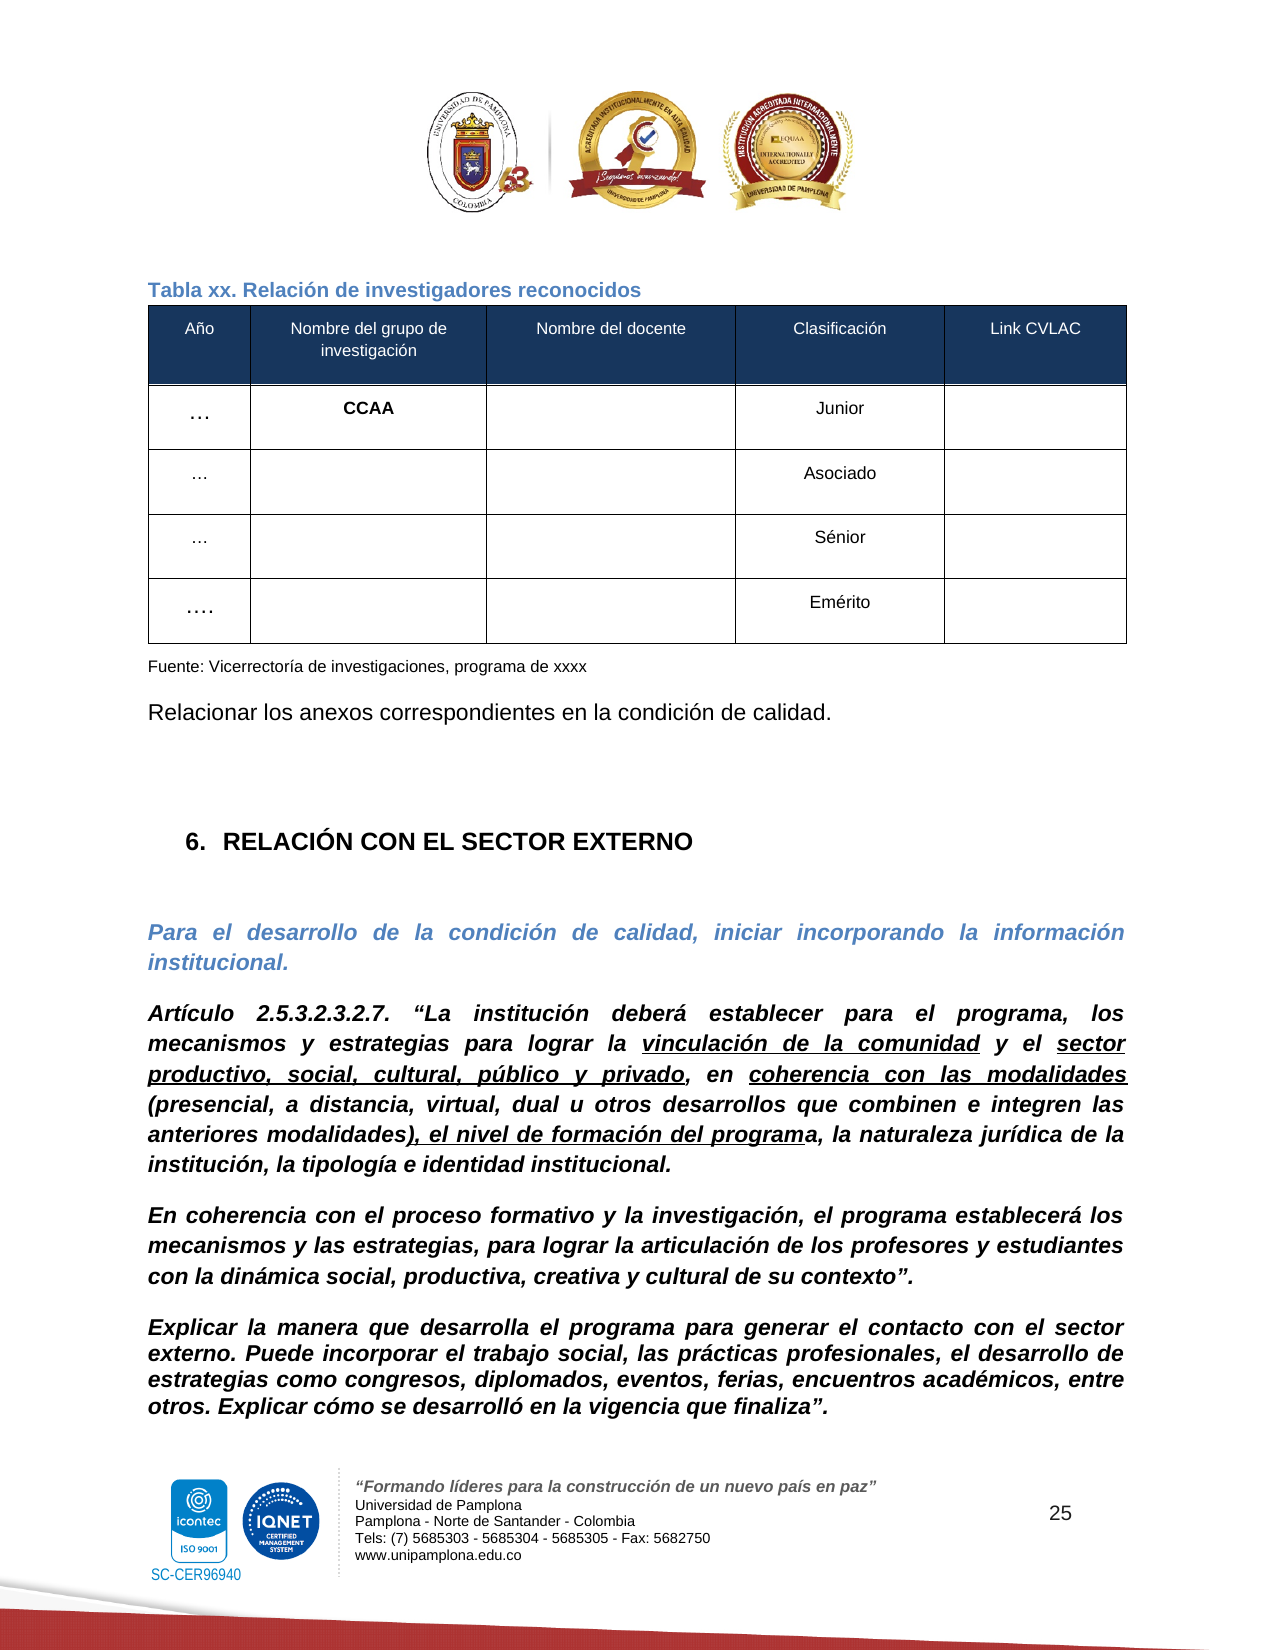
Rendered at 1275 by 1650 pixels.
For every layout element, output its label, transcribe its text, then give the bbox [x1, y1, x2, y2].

table_cell …. [149, 579, 250, 643]
table_cell [487, 386, 735, 449]
table_cell [487, 450, 735, 514]
text Explicar la manera que desarrolla el programa para generar el contacto con el sector externo. Puede incorporar el trabajo social, las prácticas profesionales, el desarrollo de estrategias como congresos, diplomados, eventos, ferias, encuentros académicos, entre otros. Explicar cómo se desarrolló en la vigencia que finaliza”. [148, 1314, 1127, 1419]
table_cell Junior [736, 386, 944, 449]
text Tabla xx. Relación de investigadores reconocidos [148, 278, 1127, 302]
table_cell [945, 579, 1126, 643]
table_cell … [149, 450, 250, 514]
table_header Clasificación [736, 306, 944, 384]
table_header Link CVLAC [945, 306, 1126, 384]
table_cell [251, 450, 486, 514]
text En coherencia con el proceso formativo y la investigación, el programa establecerá los mecanismos y las estrategias, para lograr la articulación de los profesores y estudiantes con la dinámica social, productiva, creativa y cultural de su contexto”. [148, 1202, 1127, 1289]
table_cell [251, 579, 486, 643]
table_cell [487, 579, 735, 643]
subtitle RELACIÓN CON EL SECTOR EXTERNO [185, 827, 1127, 855]
text Para el desarrollo de la condición de calidad, iniciar incorporando la información institucional. [148, 919, 1127, 975]
text Artículo 2.5.3.2.3.2.7. “La institución deberá establecer para el programa, los mecanismos y estrategias para lograr la vinculación de la comunidad y el sector productivo, social, cultural, público y privado, en coherencia con las modalidades (presencial, a distancia, virtual, dual u otros desarrollos que combinen e integren las anteriores modalidades), el nivel de formación del programa, la naturaleza jurídica de la institución, la tipología e identidad institucional. [148, 1000, 1127, 1177]
table_cell Sénior [736, 515, 944, 578]
table_cell [251, 515, 486, 578]
table_header Nombre del docente [487, 306, 735, 384]
text Relacionar los anexos correspondientes en la condición de calidad. [148, 699, 1127, 726]
table_cell … [149, 386, 250, 449]
picture [0, 1476, 1275, 1650]
text Fuente: Vicerrectoría de investigaciones, programa de xxxx [148, 656, 1127, 676]
table_cell … [149, 515, 250, 578]
table_cell [487, 515, 735, 578]
table_header Nombre del grupo de investigación [251, 306, 486, 384]
table_cell [945, 515, 1126, 578]
table_cell Emérito [736, 579, 944, 643]
table_header Año [149, 306, 250, 384]
table_cell CCAA [251, 386, 486, 449]
table_cell Asociado [736, 450, 944, 514]
table_cell [945, 386, 1126, 449]
table_cell [945, 450, 1126, 514]
picture [383, 86, 892, 225]
